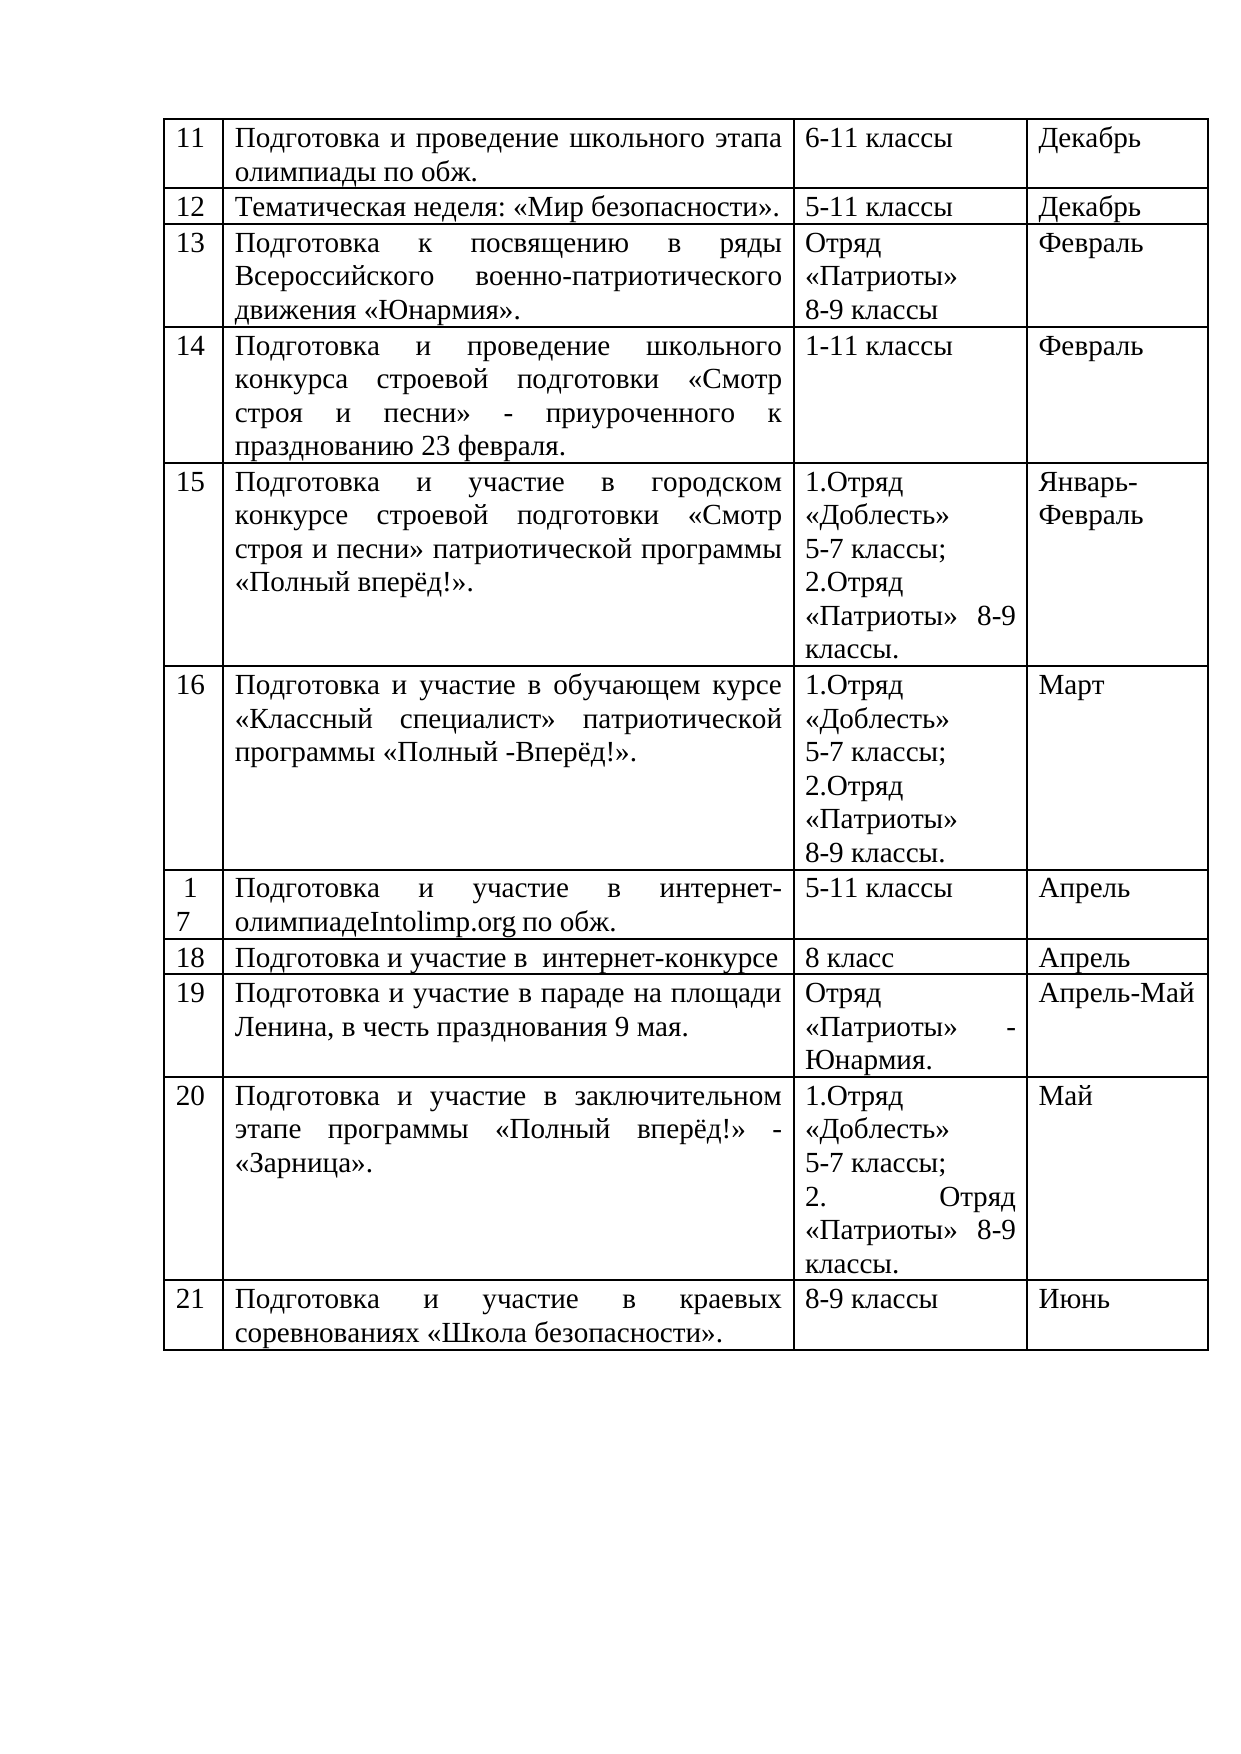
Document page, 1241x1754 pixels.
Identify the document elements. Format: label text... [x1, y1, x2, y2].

table_cell Подготовка и участие в заключительном этапе программы «Полный вперёд!» - «Зарница». [224, 1078, 793, 1279]
table_cell 21 [165, 1281, 222, 1348]
table_cell Подготовка к посвящению в ряды Всероссийского военно-патриотического движения «Юнармия». [224, 225, 793, 326]
table_cell 18 [165, 940, 222, 973]
table_cell 14 [165, 328, 222, 462]
table_cell 11 [165, 120, 222, 187]
table_cell Подготовка и участие в параде на площади Ленина, в честь празднования 9 мая. [224, 975, 793, 1076]
table_cell Декабрь [1028, 120, 1207, 187]
table_cell Отряд «Патриоты» - Юнармия. [795, 975, 1026, 1076]
table_cell 5-11 классы [795, 871, 1026, 938]
table_cell 8-9 классы [795, 1281, 1026, 1348]
table_cell 1.Отряд «Доблесть» 5-7 классы; 2. Отряд «Патриоты» 8-9 классы. [795, 1078, 1026, 1279]
table_cell 8 класс [795, 940, 1026, 973]
table_cell 17 [165, 871, 222, 938]
table_cell 12 [165, 189, 222, 223]
table_cell 19 [165, 975, 222, 1076]
table_cell Апрель-Май [1028, 975, 1207, 1076]
table_cell 6-11 классы [795, 120, 1026, 187]
table_cell 16 [165, 667, 222, 868]
table_cell Апрель [1028, 871, 1207, 938]
table_cell Подготовка и проведение школьного конкурса строевой подготовки «Смотр строя и песни» - приуроченного к празднованию 23 февраля. [224, 328, 793, 462]
table_cell Декабрь [1028, 189, 1207, 223]
table_cell 1.Отряд «Доблесть» 5-7 классы; 2.Отряд «Патриоты» 8-9 классы. [795, 464, 1026, 665]
table_cell Июнь [1028, 1281, 1207, 1348]
table_cell 20 [165, 1078, 222, 1279]
table_cell Апрель [1028, 940, 1207, 973]
table_cell 15 [165, 464, 222, 665]
table_cell Январь-Февраль [1028, 464, 1207, 665]
table_cell 1-11 классы [795, 328, 1026, 462]
table_cell Тематическая неделя: «Мир безопасности». [224, 189, 793, 223]
table_cell Подготовка и участие в интернет-олимпиадеIntolimp.org по обж. [224, 871, 793, 938]
table_cell Февраль [1028, 328, 1207, 462]
table_cell Подготовка и участие в обучающем курсе «Классный специалист» патриотической программы «Полный -Вперёд!». [224, 667, 793, 868]
table_cell Март [1028, 667, 1207, 868]
table_cell Май [1028, 1078, 1207, 1279]
table_cell 5-11 классы [795, 189, 1026, 223]
table_cell 13 [165, 225, 222, 326]
table_cell Отряд «Патриоты» 8-9 классы [795, 225, 1026, 326]
table_cell Подготовка и участие в краевых соревнованиях «Школа безопасности». [224, 1281, 793, 1348]
table_cell Подготовка и проведение школьного этапа олимпиады по обж. [224, 120, 793, 187]
table_cell 1.Отряд «Доблесть» 5-7 классы; 2.Отряд «Патриоты» 8-9 классы. [795, 667, 1026, 868]
table_cell Подготовка и участие в городском конкурсе строевой подготовки «Смотр строя и песни» патриотической программы «Полный вперёд!». [224, 464, 793, 665]
table_cell Февраль [1028, 225, 1207, 326]
table_cell Подготовка и участие в интернет-конкурсе [224, 940, 793, 973]
